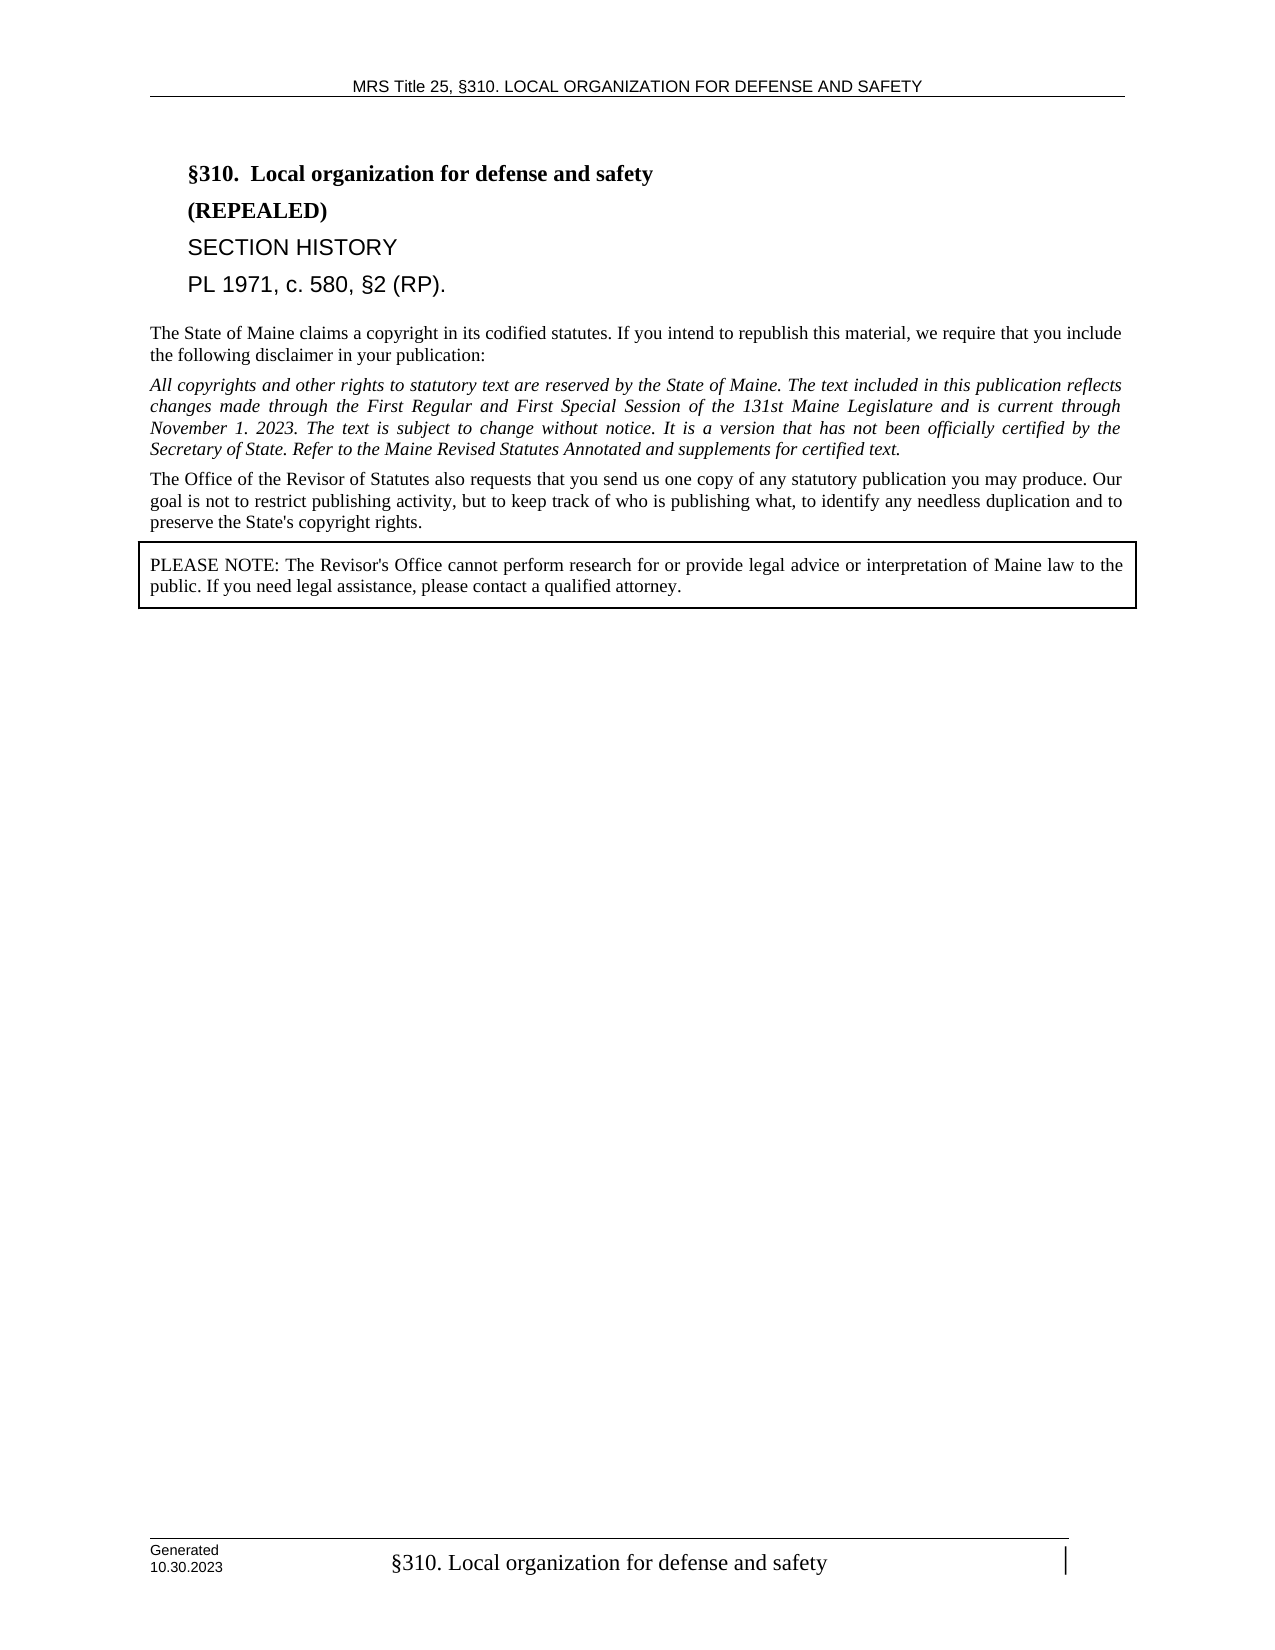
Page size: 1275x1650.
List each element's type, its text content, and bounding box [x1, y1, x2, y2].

text All copyrights and other rights to statutory text are reserved by the State of Maine. The text included in this publication reflects changes made through the First Regular and First Special Session of the 131st Maine Legislature and is current through November 1. 2023 . The text is subject to change without notice. It is a version that has not been officially certified by the Secretary of State. Refer to the Maine Revised Statutes Annotated and supplements for certified text. [150, 373, 1125, 460]
text (REPEALED) [187, 197, 1125, 223]
text §310. Local organization for defense and safety [187, 160, 1125, 187]
text The State of Maine claims a copyright in its codified statutes. If you intend to republish this material, we require that you include the following disclaimer in your publication: [150, 322, 1125, 365]
text SECTION HISTORY [187, 234, 1125, 260]
text PL 1971, c. 580, §2 (RP). [187, 271, 1125, 297]
text The Office of the Revisor of Statutes also requests that you send us one copy of any statutory publication you may produce. Our goal is not to restrict publishing activity, but to keep track of who is publishing what, to identify any needless duplication and to preserve the State's copyright rights. [150, 468, 1125, 533]
text PLEASE NOTE: The Revisor's Office cannot perform research for or provide legal advice or interpretation of Maine law to the public. If you need legal assistance, please contact a qualified attorney. [140, 543, 1135, 607]
